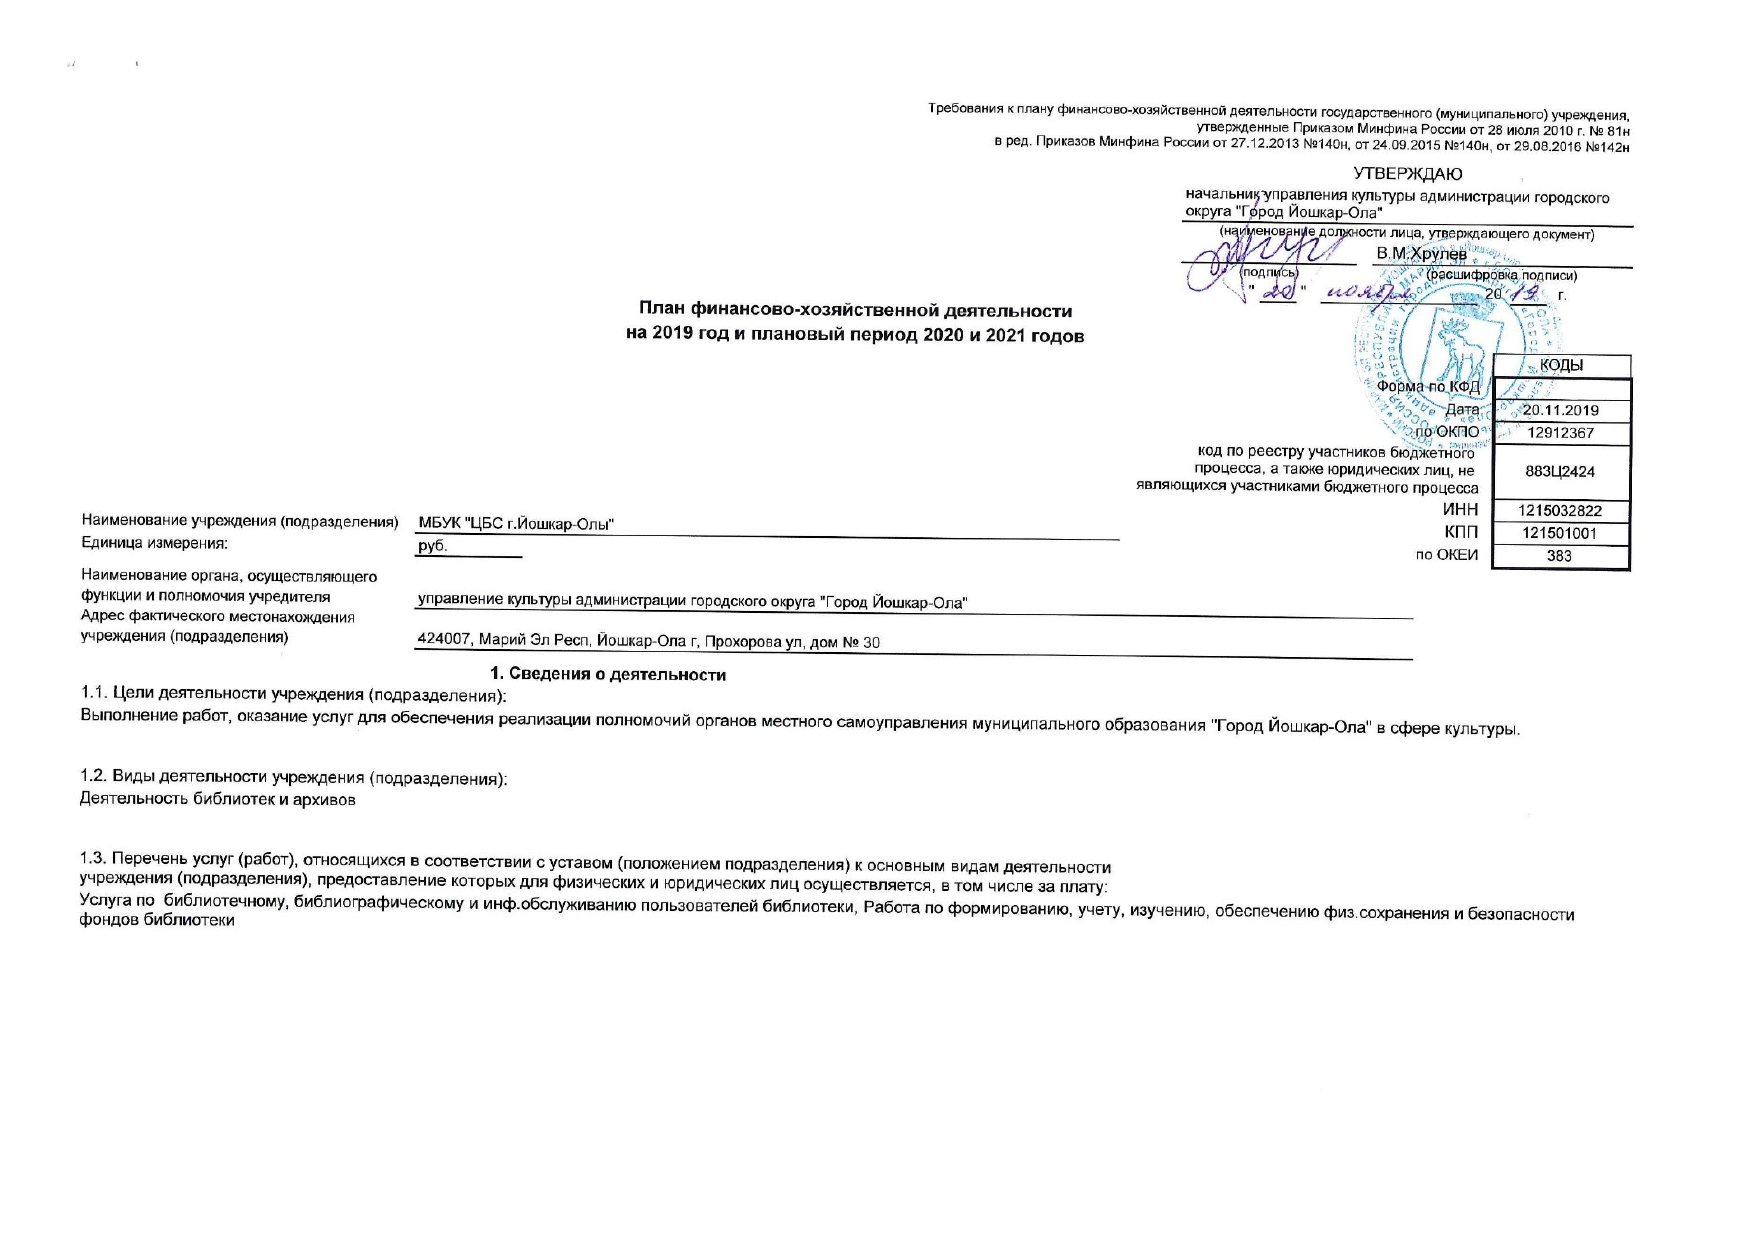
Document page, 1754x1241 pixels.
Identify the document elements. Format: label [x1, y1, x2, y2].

picture [29, 29, 1691, 1204]
